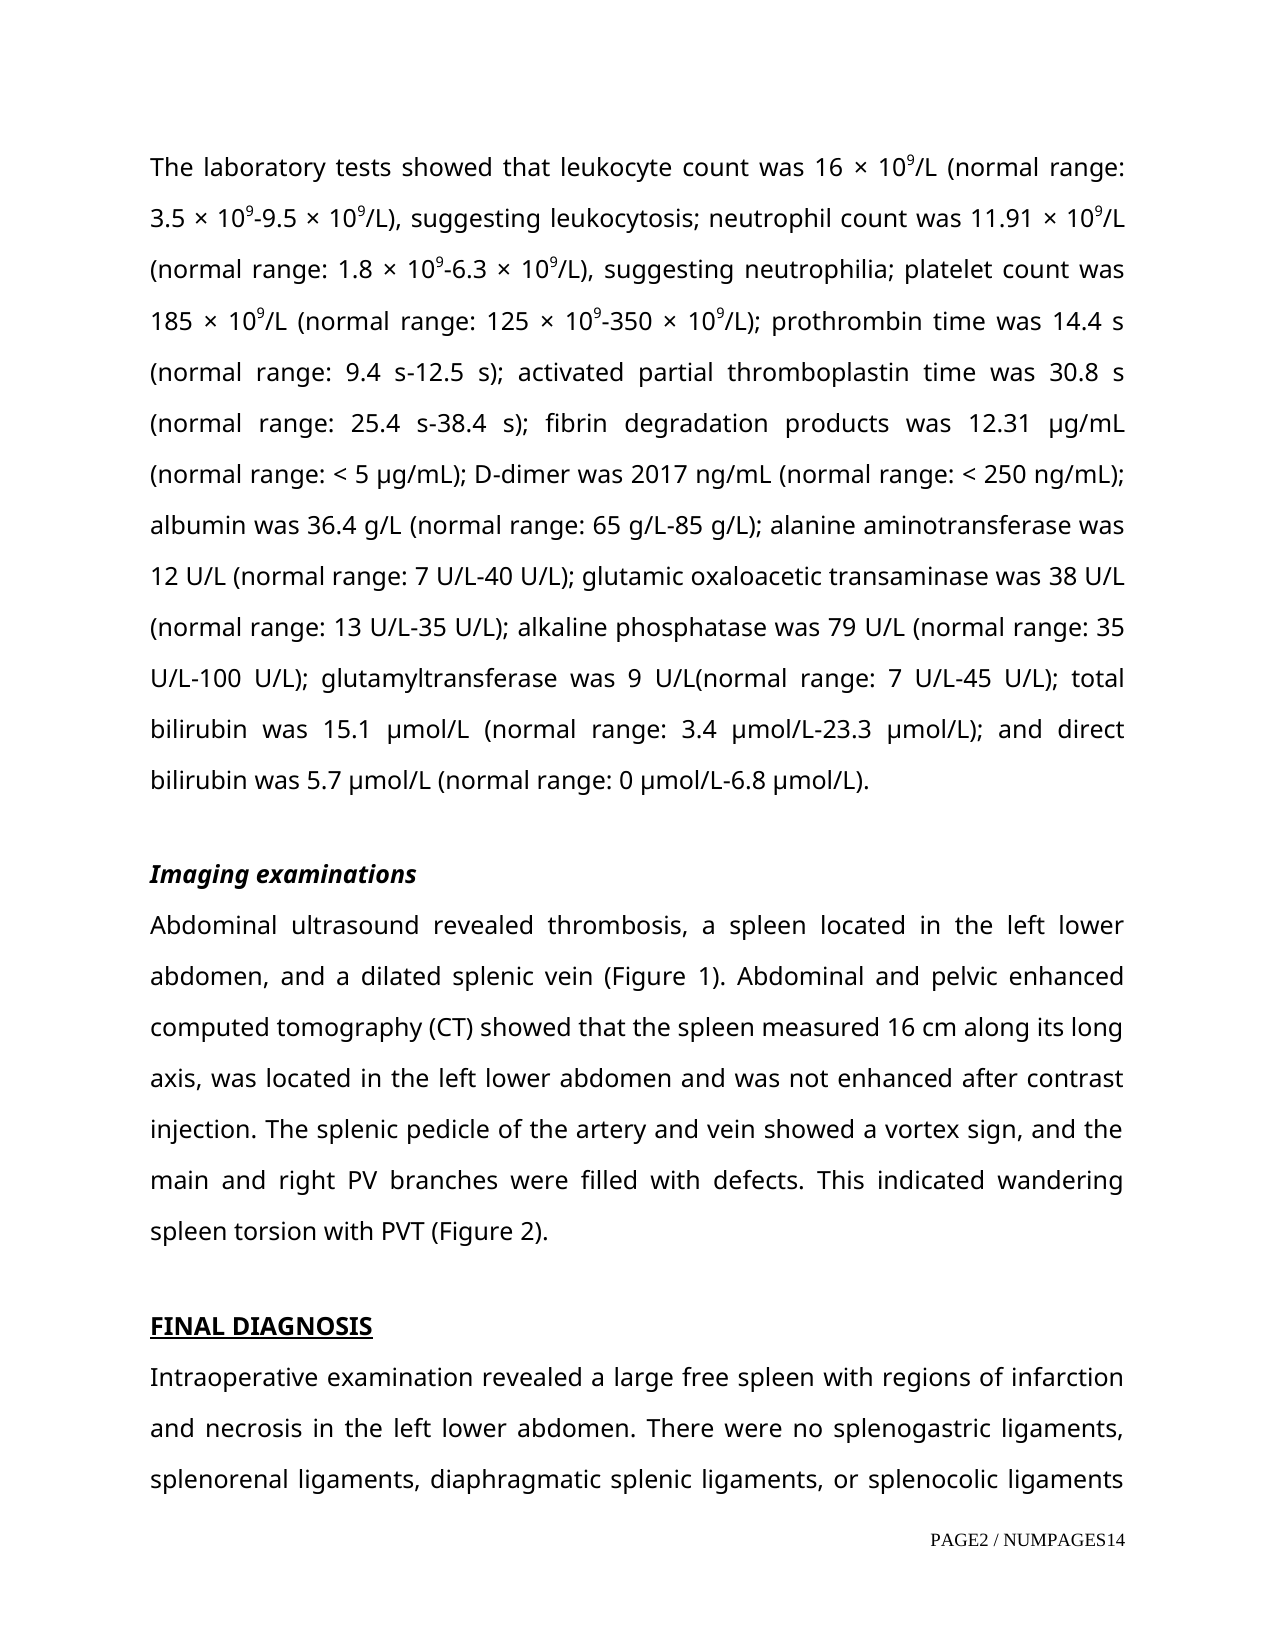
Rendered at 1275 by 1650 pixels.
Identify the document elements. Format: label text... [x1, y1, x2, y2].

text FINAL DIAGNOSIS [150, 1308, 1125, 1342]
text Imaging examinations [150, 857, 1125, 891]
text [150, 1359, 1125, 1495]
text Abdominal ultrasound revealed thrombosis, a spleen located in the left lower abdomen, and a dilated splenic vein (Figure 1). Abdominal and pelvic enhanced computed tomography (CT) showed that the spleen measured 16 cm along its long axis, was located in the left lower abdomen and was not enhanced after contrast injection. The splenic pedicle of the artery and vein showed a vortex sign, and the main and right PV branches were filled with defects. This indicated wandering spleen torsion with PVT (Figure 2). [150, 908, 1125, 1248]
text The laboratory tests showed that leukocyte count was 16 × 109/L (normal range: 3.5 × 109-9.5 × 109/L), suggesting leukocytosis; neutrophil count was 11.91 × 109/L (normal range: 1.8 × 109-6.3 × 109/L), suggesting neutrophilia; platelet count was 185 × 109/L (normal range: 125 × 109-350 × 109/L); prothrombin time was 14.4 s (normal range: 9.4 s-12.5 s); activated partial thromboplastin time was 30.8 s (normal range: 25.4 s-38.4 s); fibrin degradation products was 12.31 μg/mL (normal range: < 5 μg/mL); D-dimer was 2017 ng/mL (normal range: < 250 ng/mL); albumin was 36.4 g/L (normal range: 65 g/L-85 g/L); alanine aminotransferase was 12 U/L (normal range: 7 U/L-40 U/L); glutamic oxaloacetic transaminase was 38 U/L (normal range: 13 U/L-35 U/L); alkaline phosphatase was 79 U/L (normal range: 35 U/L-100 U/L); glutamyltransferase was 9 U/L(normal range: 7 U/L-45 U/L); total bilirubin was 15.1 μmol/L (normal range: 3.4 μmol/L-23.3 μmol/L); and direct bilirubin was 5.7 μmol/L (normal range: 0 μmol/L-6.8 μmol/L). [150, 150, 1125, 797]
